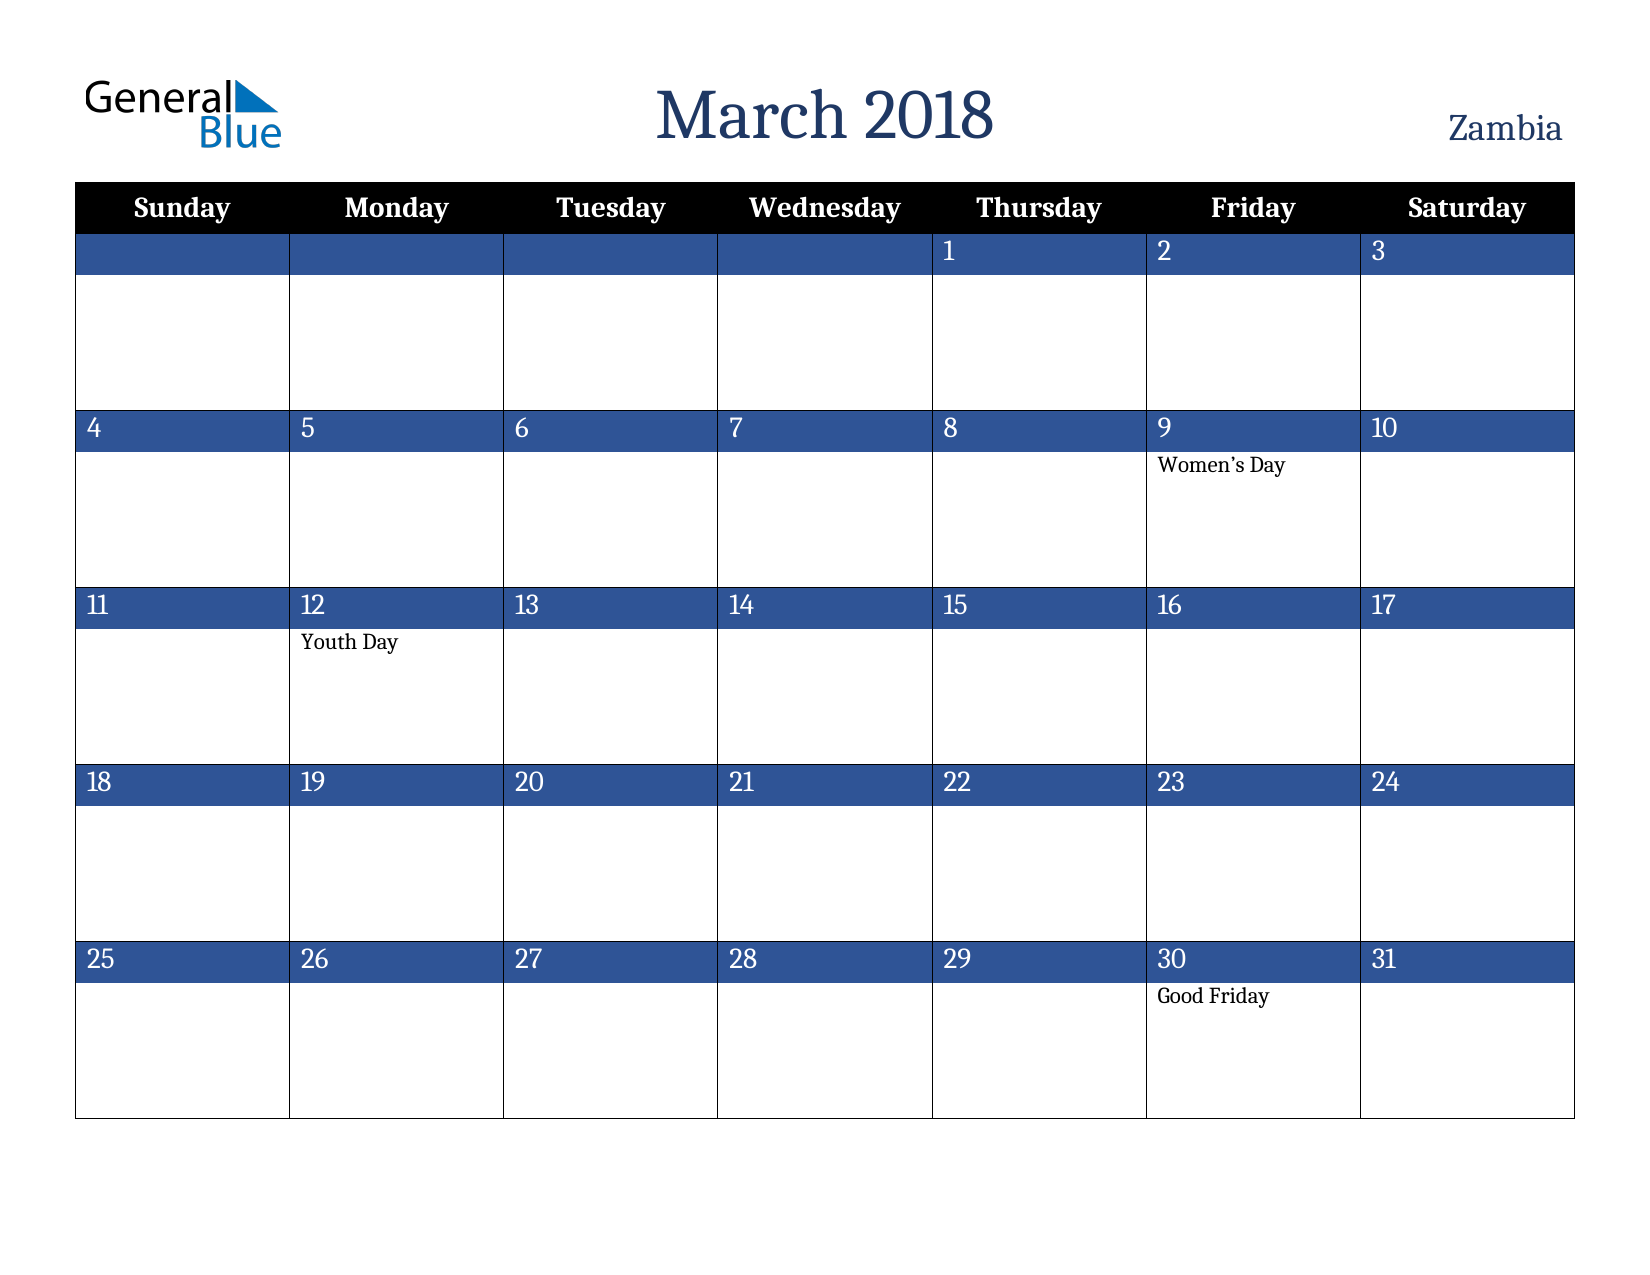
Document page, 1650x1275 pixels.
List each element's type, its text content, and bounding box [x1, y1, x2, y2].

table_cell [504, 983, 717, 1118]
table_cell [1361, 806, 1574, 941]
table_cell [1147, 275, 1360, 410]
table_cell [718, 806, 932, 941]
table_cell 6 [504, 411, 717, 452]
table_cell 8 [933, 411, 1146, 452]
table_cell [504, 275, 717, 410]
table_cell 18 [76, 765, 289, 806]
table_cell 23 [1147, 765, 1360, 806]
table_cell 25 [76, 942, 289, 983]
table_cell [290, 452, 503, 587]
table_cell 30 [1147, 942, 1360, 983]
table_cell [718, 275, 932, 410]
table_cell Thursday [933, 183, 1146, 233]
table_cell [1361, 983, 1574, 1118]
table_cell 3 [1361, 234, 1574, 275]
table_cell [504, 452, 717, 587]
table_cell 27 [504, 942, 717, 983]
table_cell 13 [504, 588, 717, 629]
table_cell 11 [76, 588, 289, 629]
table_cell [290, 234, 503, 275]
table_cell 31 [1361, 942, 1574, 983]
table_cell [933, 275, 1146, 410]
table_cell 5 [290, 411, 503, 452]
table_cell 14 [718, 588, 932, 629]
table_cell 20 [504, 765, 717, 806]
table_cell 17 [1361, 588, 1574, 629]
table_cell 9 [1147, 411, 1360, 452]
table_cell [933, 629, 1146, 764]
table_cell 7 [718, 411, 932, 452]
table_cell Women’s Day [1147, 452, 1360, 587]
table_cell [718, 234, 932, 275]
table_cell [504, 806, 717, 941]
table_cell 24 [1361, 765, 1574, 806]
table_cell 15 [933, 588, 1146, 629]
table_cell [933, 806, 1146, 941]
table_cell 28 [718, 942, 932, 983]
table_cell Tuesday [504, 183, 717, 233]
table_cell Good Friday [1147, 983, 1360, 1118]
table_cell [504, 629, 717, 764]
table_cell 29 [933, 942, 1146, 983]
table_cell 4 [76, 411, 289, 452]
table_cell [504, 234, 717, 275]
table_cell 10 [1361, 411, 1574, 452]
table_cell 21 [718, 765, 932, 806]
table_cell [933, 983, 1146, 1118]
table_cell [76, 452, 289, 587]
table_cell 22 [933, 765, 1146, 806]
table_cell 12 [290, 588, 503, 629]
table_cell 19 [290, 765, 503, 806]
table_cell [76, 629, 289, 764]
table_cell Friday [1147, 183, 1360, 233]
table_cell [76, 275, 289, 410]
table_cell [933, 452, 1146, 587]
table_cell [718, 629, 932, 764]
table_header [76, 75, 503, 182]
table_cell Sunday [76, 183, 289, 233]
table_cell Saturday [1361, 183, 1574, 233]
table_cell [290, 806, 503, 941]
table_cell [1361, 452, 1574, 587]
table_cell [718, 983, 932, 1118]
table_cell Monday [290, 183, 503, 233]
table_cell 16 [1147, 588, 1360, 629]
table_cell [290, 275, 503, 410]
table_cell [76, 806, 289, 941]
table_cell [76, 983, 289, 1118]
table_cell [1147, 806, 1360, 941]
table_cell [1361, 629, 1574, 764]
picture [86, 80, 281, 148]
table_cell [1361, 275, 1574, 410]
table_cell [718, 452, 932, 587]
table_cell Youth Day [290, 629, 503, 764]
table_header Zambia [1146, 75, 1574, 182]
table_header March 2018 [504, 75, 1146, 182]
table_cell [76, 234, 289, 275]
table_cell [1147, 629, 1360, 764]
table_cell 26 [290, 942, 503, 983]
table_cell [290, 983, 503, 1118]
table_cell 1 [933, 234, 1146, 275]
table_cell Wednesday [718, 183, 932, 233]
table_cell 2 [1147, 234, 1360, 275]
